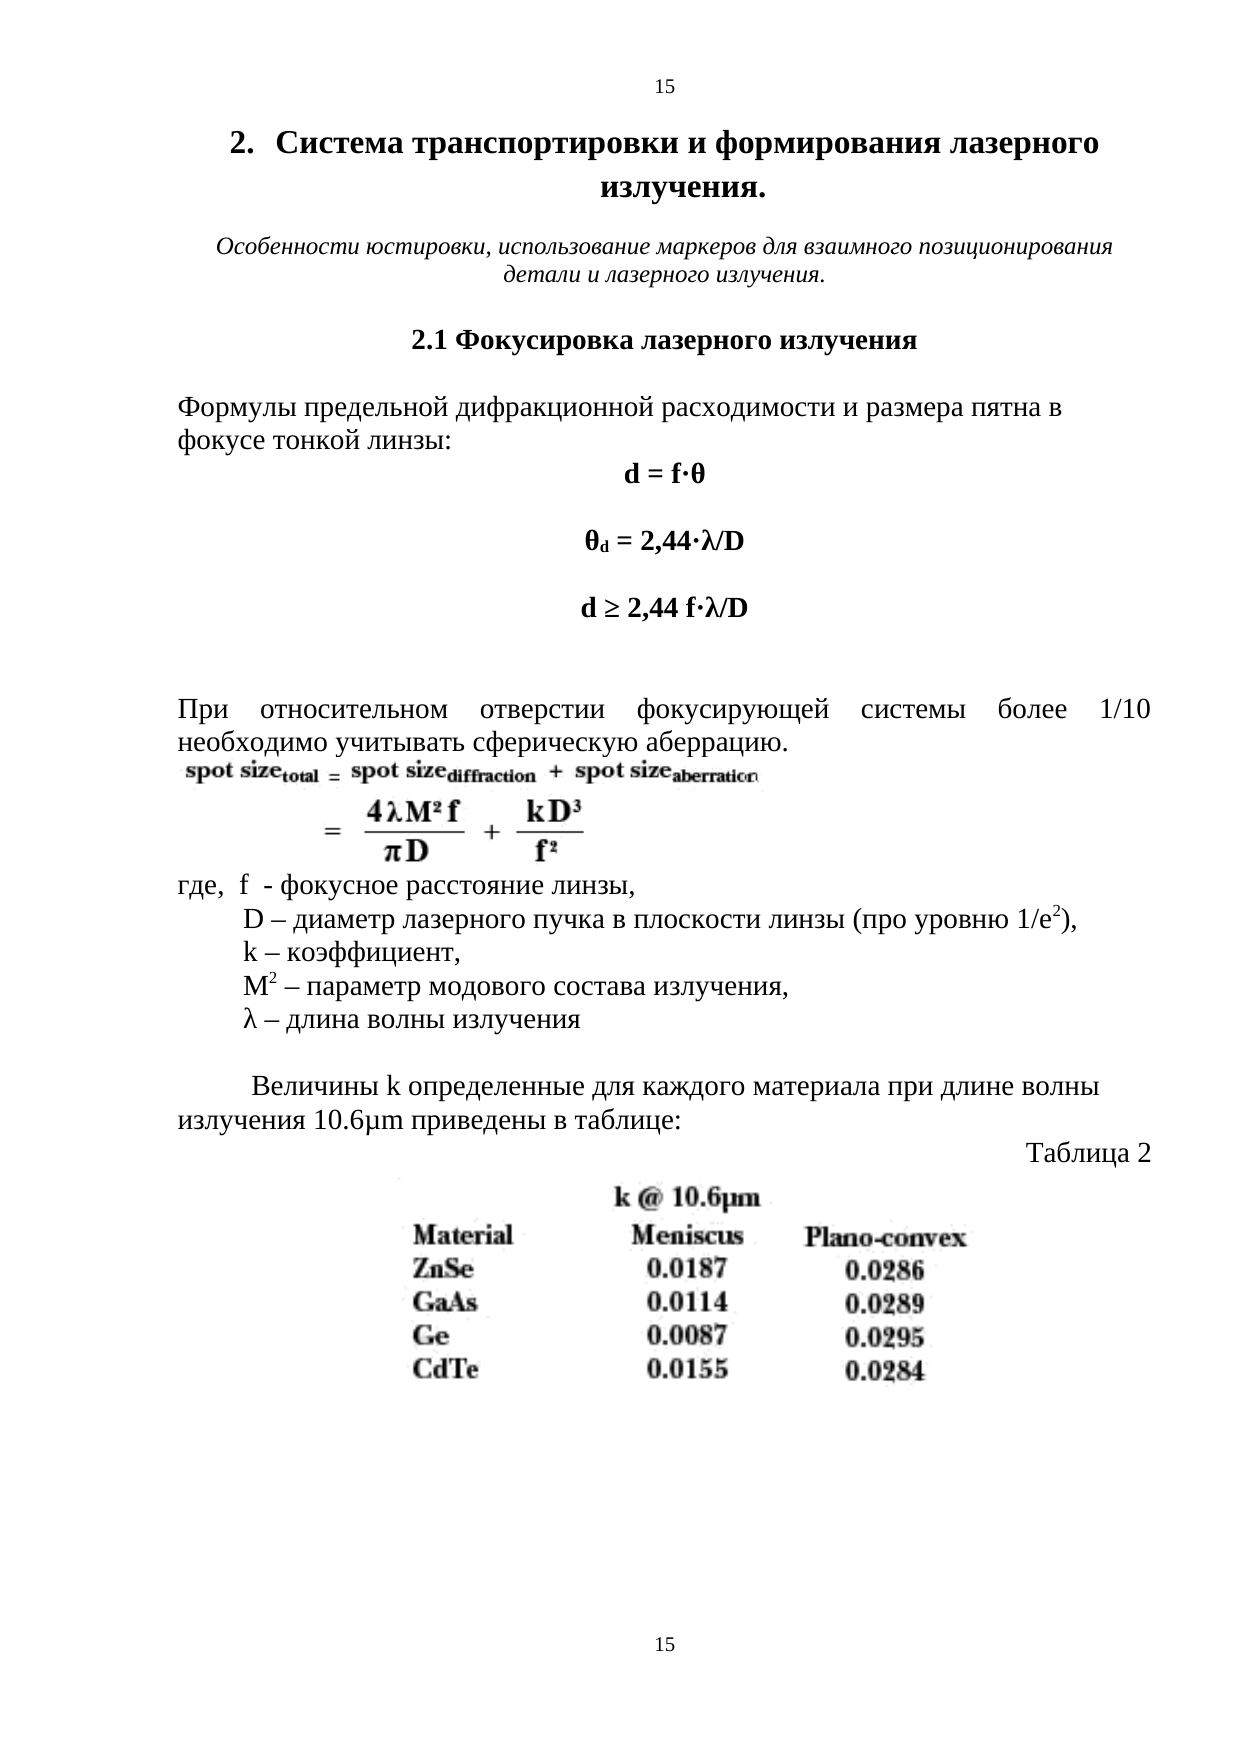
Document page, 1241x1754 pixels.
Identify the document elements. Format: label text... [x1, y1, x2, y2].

picture [394, 1169, 1009, 1428]
text М2 – параметр модового состава излучения, [177, 968, 1152, 1001]
text Таблица 2 [177, 1136, 1152, 1169]
text d = f·θ [177, 456, 1152, 489]
list Система транспортировки и формирования лазерного излучения. [177, 122, 1152, 204]
text При относительном отверстии фокусирующей системы более 1/10 необходимо учитывать сферическую аберрацию. [177, 691, 1152, 758]
text 2.1 Фокусировка лазерного излучения [177, 322, 1152, 355]
text Величины k определенные для каждого материала при длине волны излучения 10.6µm приведены в таблице: [177, 1068, 1152, 1136]
text D – диаметр лазерного пучка в плоскости линзы (про уровню 1/е2), [177, 901, 1152, 934]
text где, f - фокусное расстояние линзы, [177, 867, 1152, 901]
text Формулы предельной дифракционной расходимости и размера пятна в фокусе тонкой линзы: [177, 389, 1152, 456]
text Особенности юстировки, использование маркеров для взаимного позиционирования детали и лазерного излучения. [177, 231, 1152, 288]
text d ≥ 2,44 f·λ/D [177, 590, 1152, 624]
text k – коэффициент, [177, 934, 1152, 968]
text θd = 2,44·λ/D [177, 523, 1152, 557]
picture [177, 757, 767, 868]
text λ – длина волны излучения [177, 1001, 1152, 1035]
